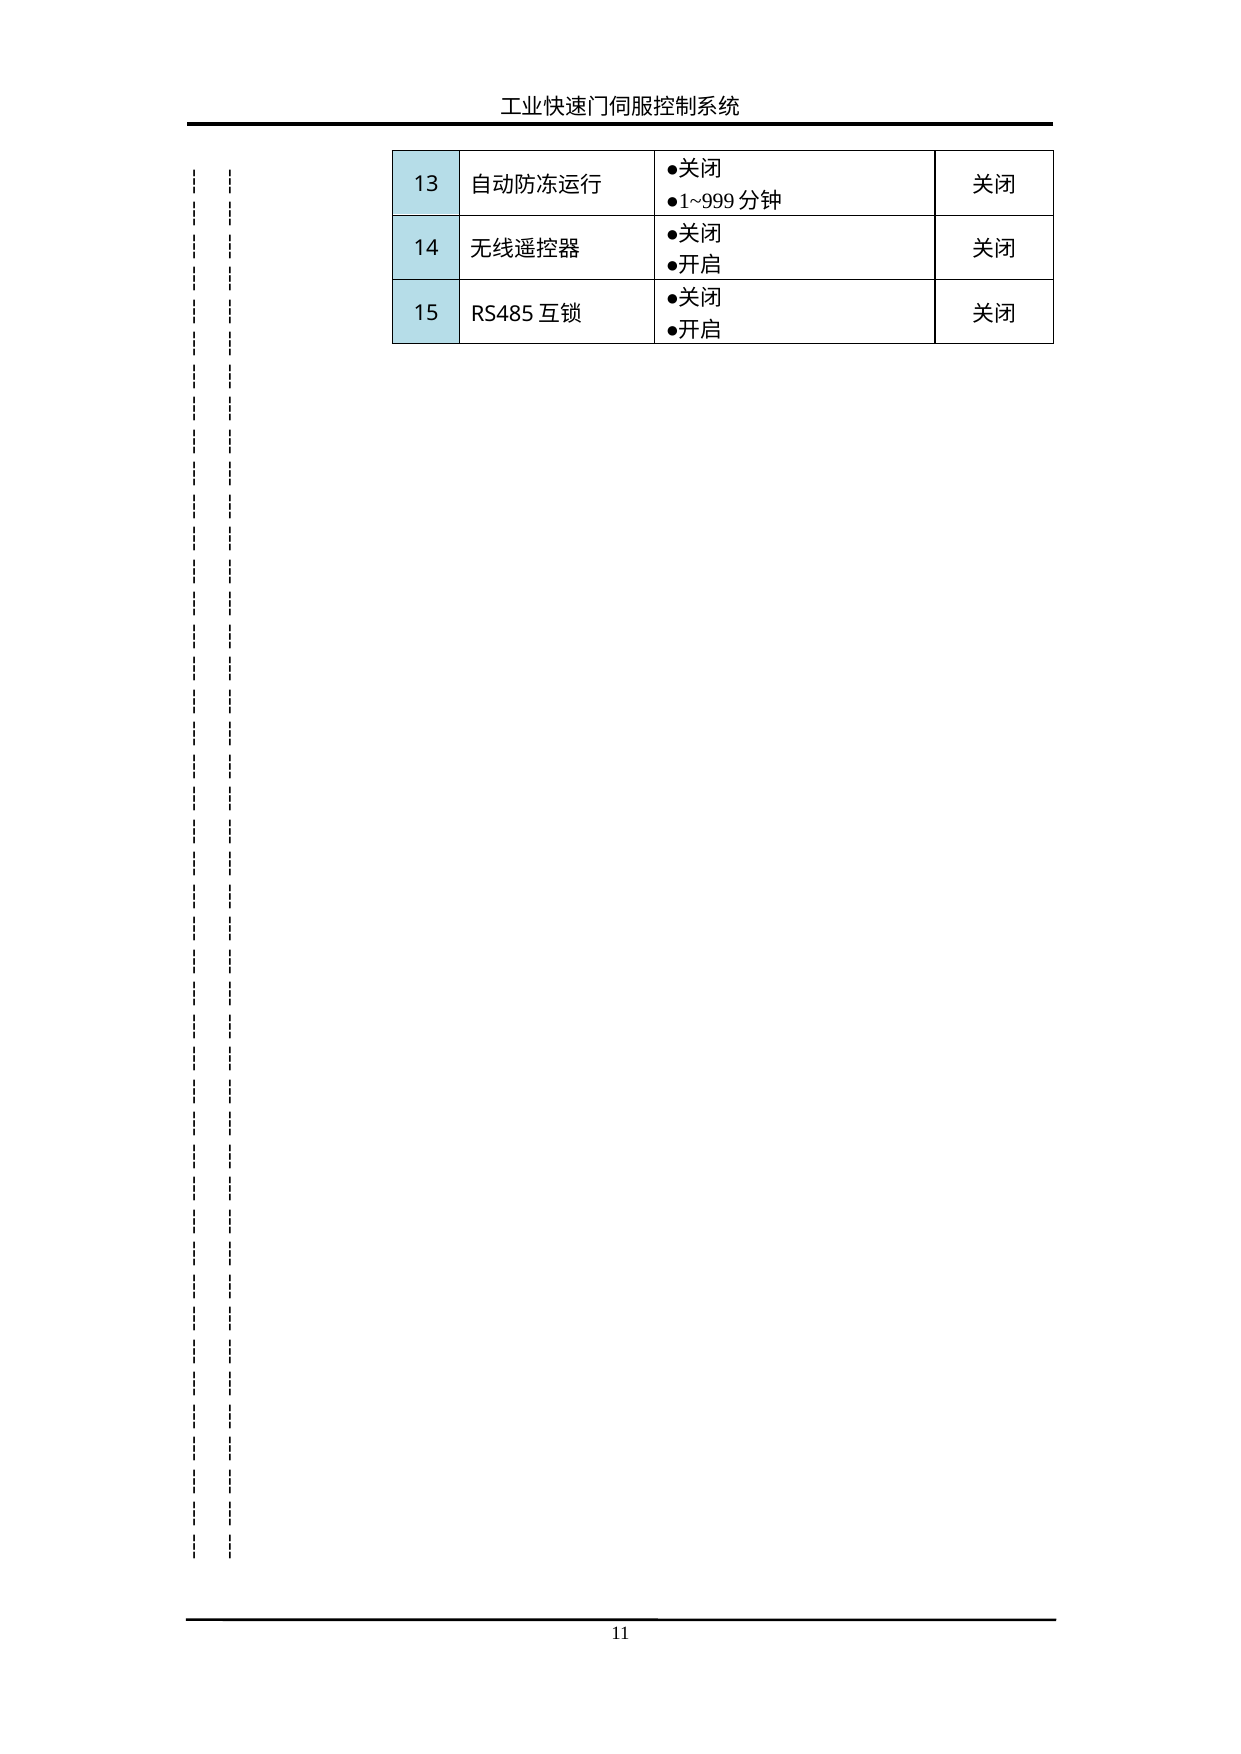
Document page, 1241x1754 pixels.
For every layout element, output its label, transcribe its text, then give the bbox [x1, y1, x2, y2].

text ┆ ┆ [187, 587, 1053, 619]
text ┆ ┆ [187, 1432, 1053, 1464]
table_cell 关闭 [936, 280, 1053, 343]
table_cell 无线遥控器 [460, 216, 654, 279]
text ┆ ┆ [187, 424, 1053, 457]
text ┆ ┆ [187, 1399, 1053, 1432]
table_cell ●关闭 ●开启 [655, 280, 934, 343]
table_header 自动防冻运行 [460, 151, 654, 214]
text ┆ ┆ [187, 619, 1053, 652]
table_cell 15 [393, 280, 459, 343]
text ┆ ┆ [187, 1172, 1053, 1204]
table_cell 14 [393, 216, 459, 279]
text ┆ ┆ [187, 717, 1053, 749]
text ┆ ┆ [187, 1334, 1053, 1367]
text ┆ ┆ [187, 847, 1053, 879]
text ┆ ┆ [187, 977, 1053, 1009]
text ┆ ┆ [187, 1107, 1053, 1139]
text ┆ ┆ [187, 522, 1053, 554]
table_header 关闭 [936, 151, 1053, 214]
text ┆ ┆ [187, 1204, 1053, 1237]
text ┆ ┆ [187, 1139, 1053, 1172]
text ┆ ┆ [187, 1269, 1053, 1302]
text ┆ ┆ [187, 489, 1053, 522]
table_header 13 [393, 151, 459, 214]
text ┆ ┆ [187, 554, 1053, 587]
text ┆ ┆ [187, 164, 392, 197]
text ┆ ┆ [187, 749, 1053, 782]
text ┆ ┆ [187, 1074, 1053, 1107]
text ┆ ┆ [187, 782, 1053, 814]
table_cell 关闭 [936, 216, 1053, 279]
text ┆ ┆ [187, 1529, 1053, 1562]
text ┆ ┆ [187, 1042, 1053, 1074]
table_header ●关闭 ●1~999分钟 [655, 151, 934, 214]
table_cell ●关闭 ●开启 [655, 216, 934, 279]
text ┆ ┆ [187, 229, 392, 262]
text ┆ ┆ [187, 1464, 1053, 1497]
text ┆ ┆ [187, 652, 1053, 684]
text ┆ ┆ [187, 1302, 1053, 1334]
text ┆ ┆ [187, 294, 392, 327]
text ┆ ┆ [187, 912, 1053, 944]
text ┆ ┆ [187, 1009, 1053, 1042]
text ┆ ┆ [187, 359, 1053, 392]
text ┆ ┆ [187, 1237, 1053, 1269]
table_cell RS485互锁 [460, 280, 654, 343]
text ┆ ┆ [187, 197, 392, 229]
text ┆ ┆ [187, 1497, 1053, 1529]
text ┆ ┆ [187, 262, 392, 294]
text ┆ ┆ [187, 944, 1053, 977]
text ┆ ┆ [187, 1367, 1053, 1399]
text ┆ ┆ [187, 684, 1053, 717]
text ┆ ┆ [187, 879, 1053, 912]
text ┆ ┆ [187, 814, 1053, 847]
text ┆ ┆ [187, 457, 1053, 489]
text ┆ ┆ [187, 327, 1053, 359]
text ┆ ┆ [187, 392, 1053, 424]
